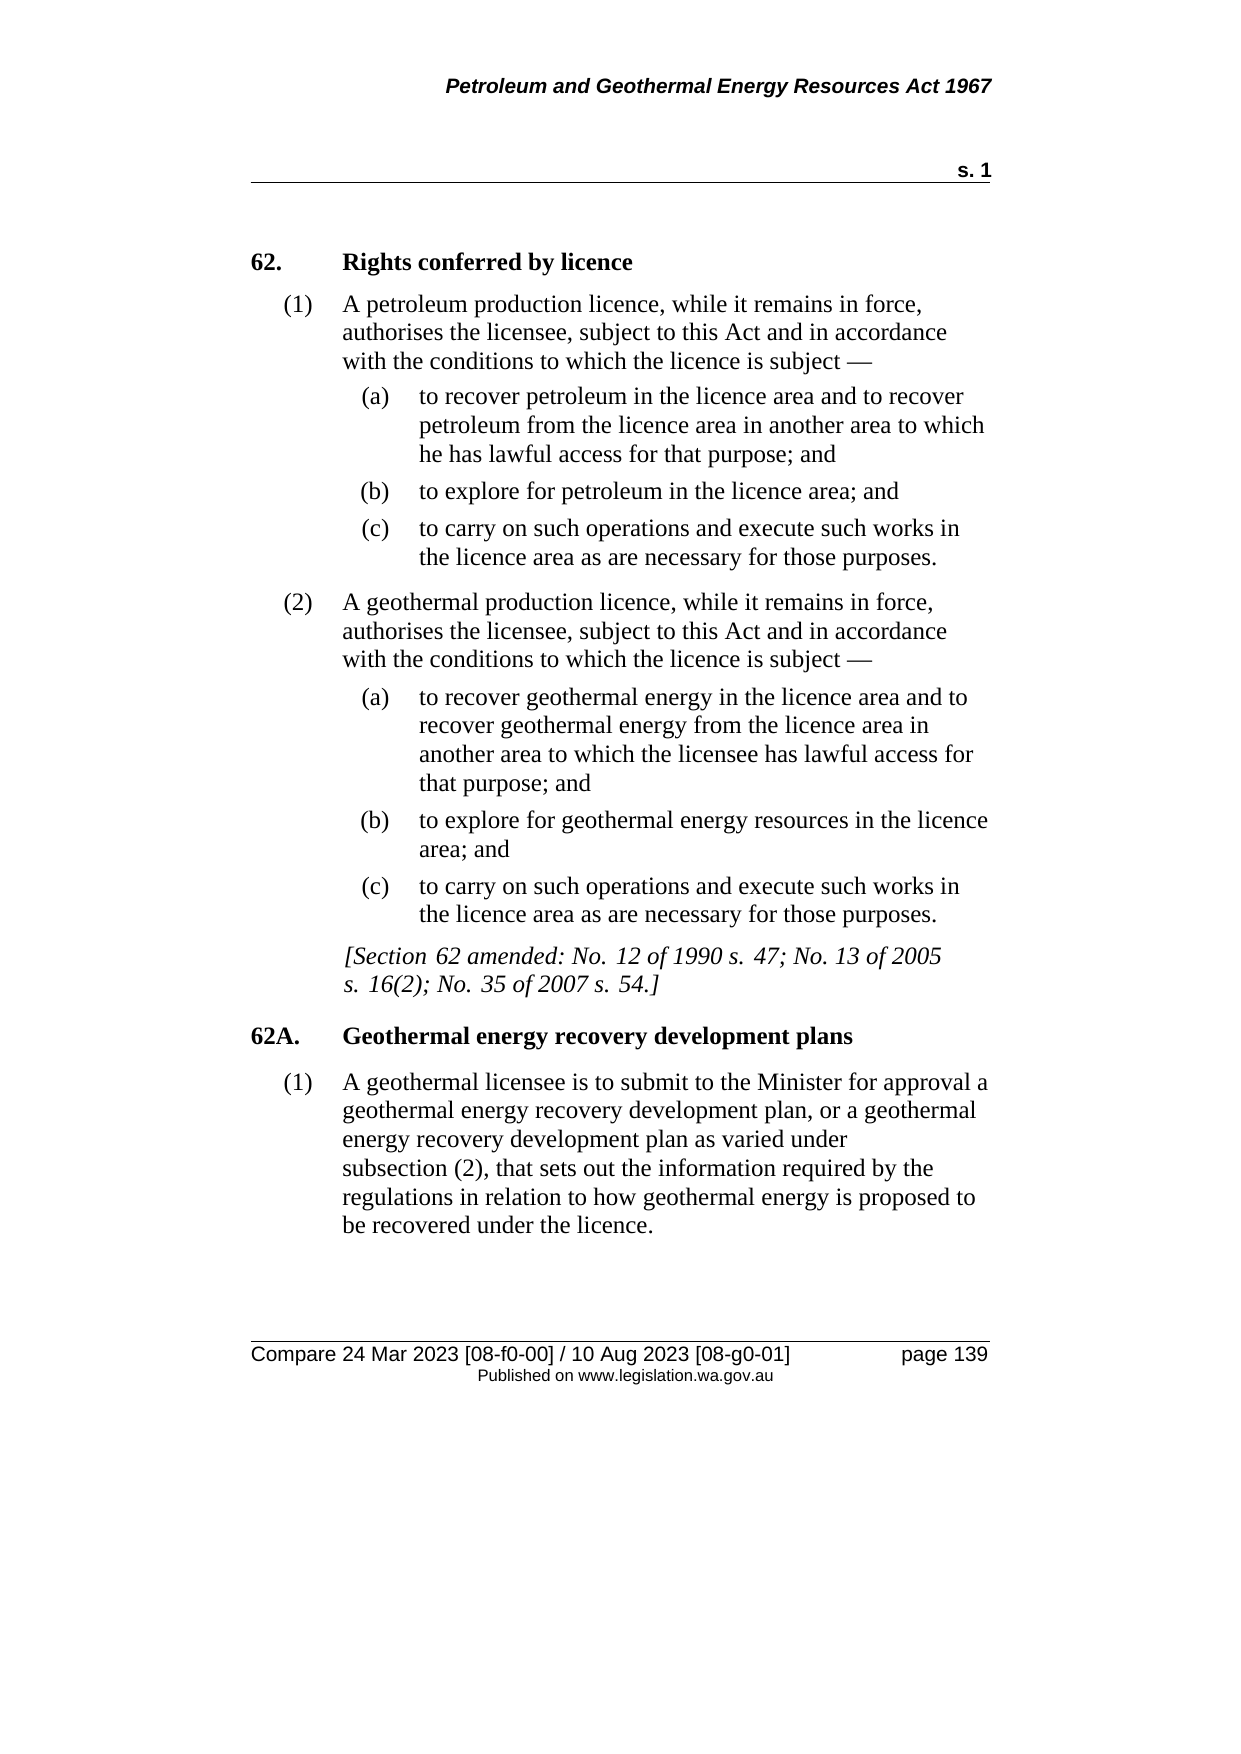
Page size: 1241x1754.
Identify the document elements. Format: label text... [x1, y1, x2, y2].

text (c) to carry on such operations and execute such works in the licence area as are necessary for those purposes. [251, 871, 990, 928]
text [Section 62 amended: No. 12 of 1990 s. 47; No. 13 of 2005 s. 16(2); No. 35 of 2007 s. 54.] [251, 941, 990, 998]
text (2) A geothermal production licence, while it remains in force, authorises the licensee, subject to this Act and in accordance with the conditions to which the licence is subject — [251, 587, 990, 673]
subtitle 62. Rights conferred by licence [251, 247, 990, 276]
text (a) to recover geothermal energy in the licence area and to recover geothermal energy from the licence area in another area to which the licensee has lawful access for that purpose; and [251, 682, 990, 797]
text (1) A petroleum production licence, while it remains in force, authorises the licensee, subject to this Act and in accordance with the conditions to which the licence is subject — [251, 289, 990, 375]
text (c) to carry on such operations and execute such works in the licence area as are necessary for those purposes. [251, 513, 990, 570]
text (b) to explore for geothermal energy resources in the licence area; and [251, 805, 990, 862]
text (b) to explore for petroleum in the licence area; and [251, 476, 990, 504]
subtitle 62A. Geothermal energy recovery development plans [251, 1021, 990, 1050]
text (1) A geothermal licensee is to submit to the Minister for approval a geothermal energy recovery development plan, or a geothermal energy recovery development plan as varied under subsection (2), that sets out the information required by the regulations in relation to how geothermal energy is proposed to be recovered under the licence. [251, 1067, 990, 1239]
text (a) to recover petroleum in the licence area and to recover petroleum from the licence area in another area to which he has lawful access for that purpose; and [251, 381, 990, 467]
